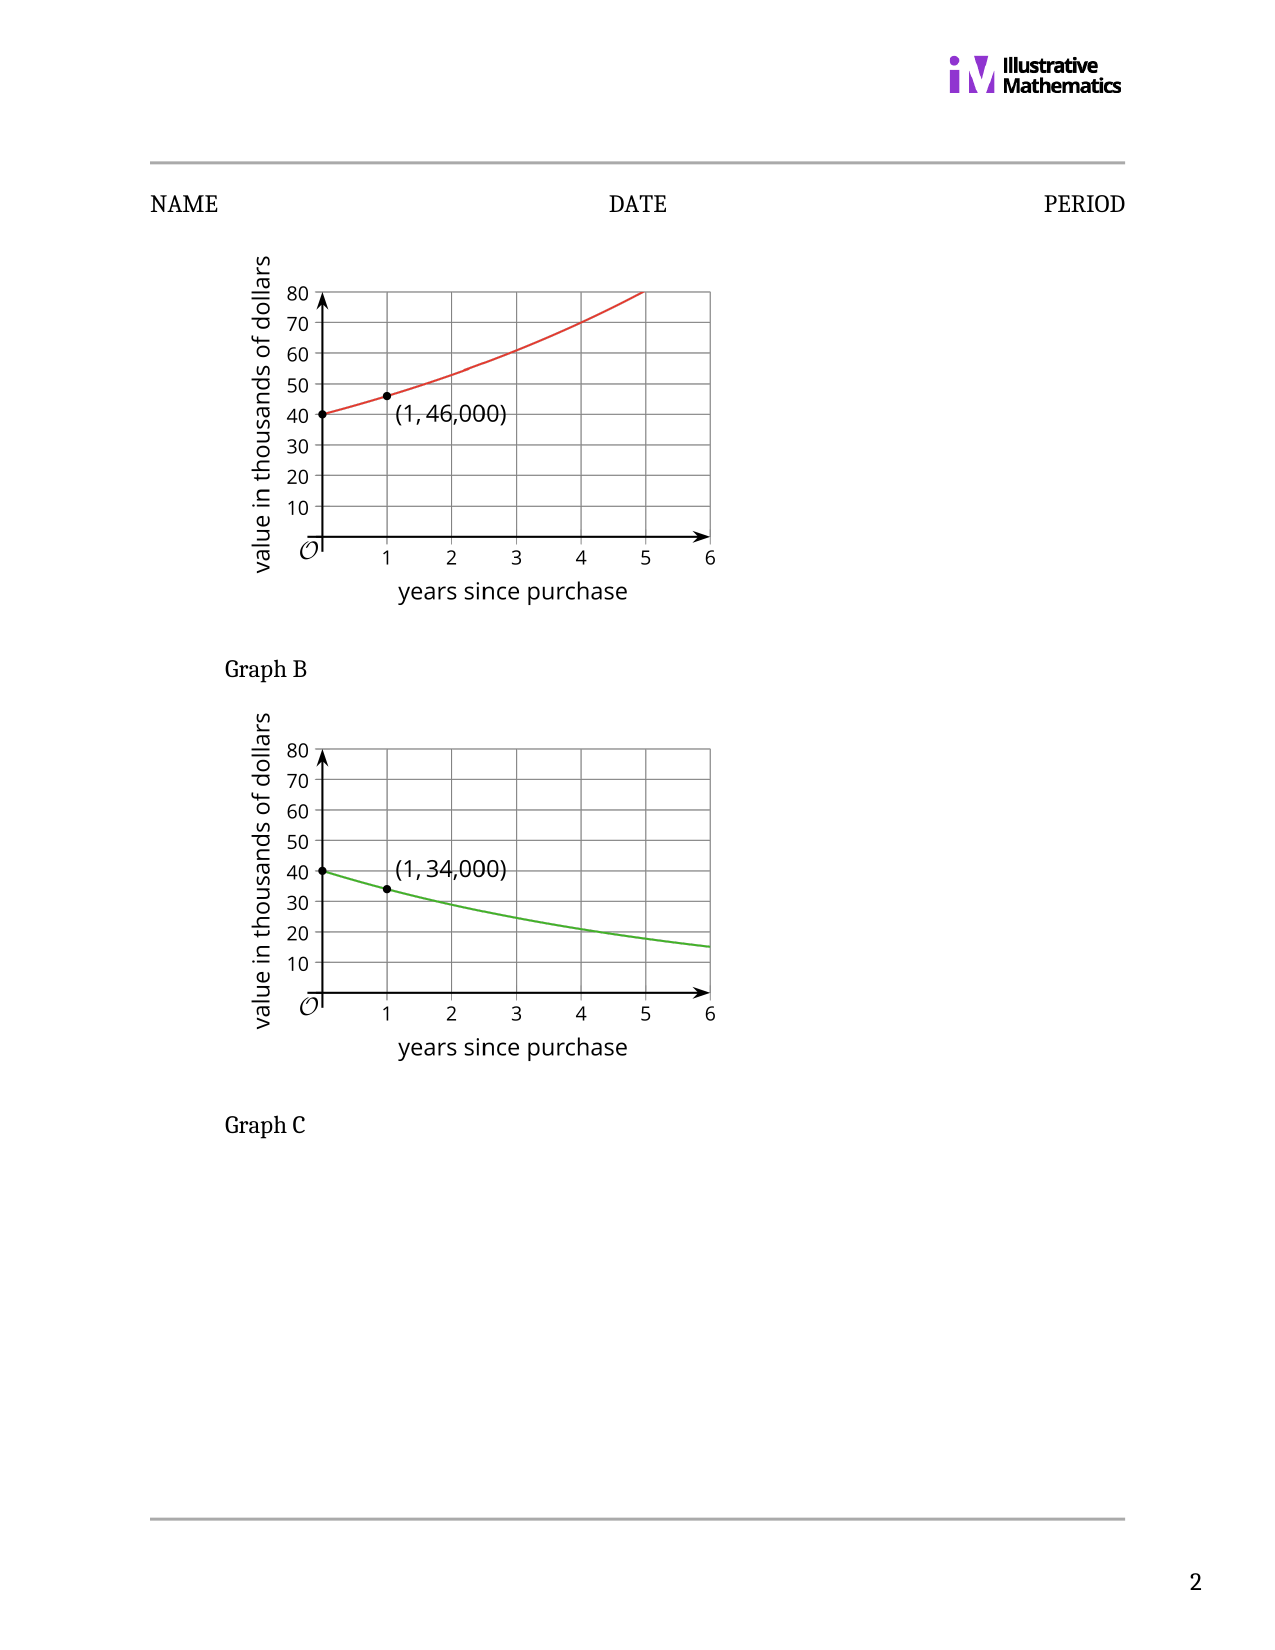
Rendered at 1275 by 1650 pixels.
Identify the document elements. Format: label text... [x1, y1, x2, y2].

picture [243, 247, 724, 613]
list Graph C [175, 1111, 1125, 1140]
picture [949, 55, 1121, 93]
picture [243, 704, 724, 1069]
list Graph B [175, 655, 1125, 683]
